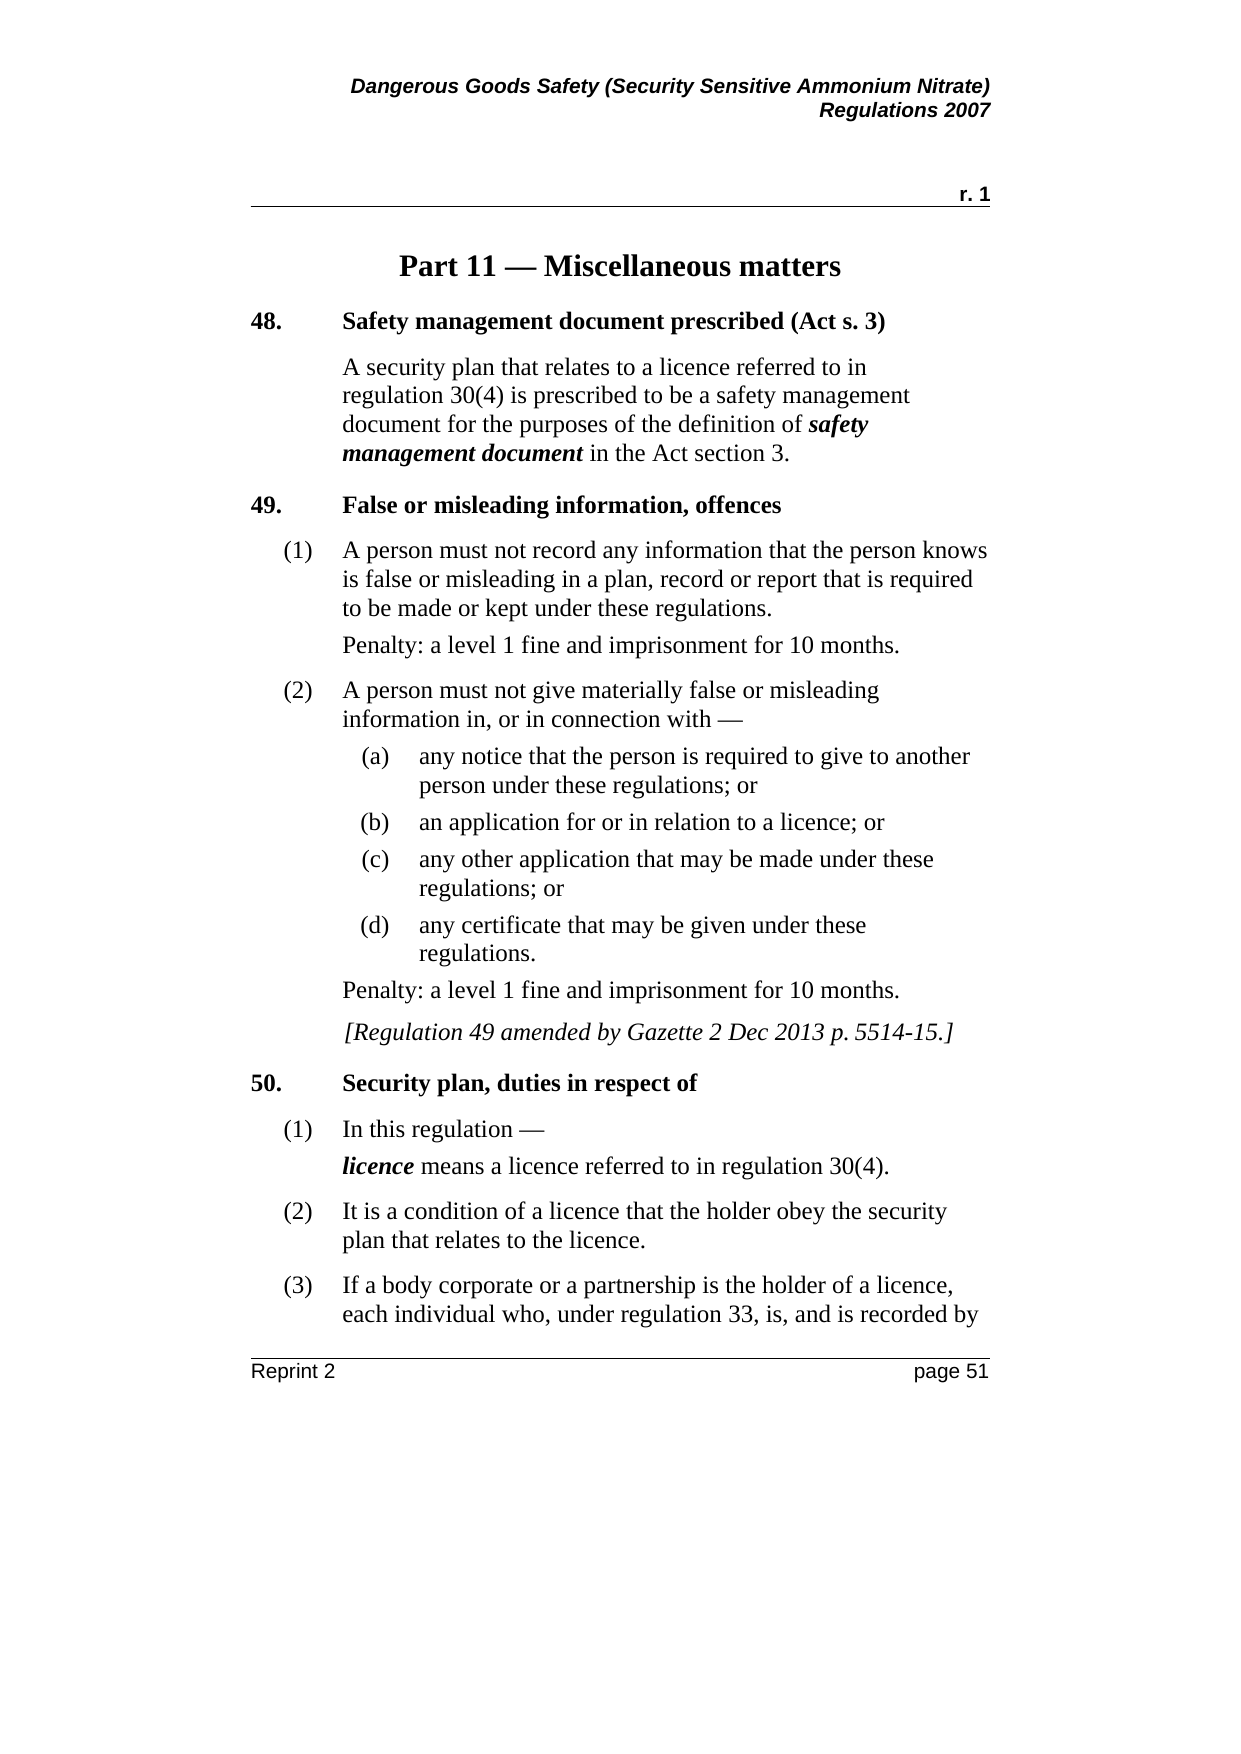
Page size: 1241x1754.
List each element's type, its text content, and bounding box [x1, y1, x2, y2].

subtitle 50. Security plan, duties in respect of [251, 1068, 990, 1097]
text (a) any notice that the person is required to give to another person under these regulations; or [251, 741, 990, 798]
text (c) any other application that may be made under these regulations; or [251, 844, 990, 901]
subtitle 49. False or misleading information, offences [251, 490, 990, 518]
subtitle 48. Safety management document prescribed (Act s. 3) [251, 306, 990, 335]
subtitle Part 11 — Miscellaneous matters [251, 247, 990, 283]
text (b) an application for or in relation to a licence; or [251, 807, 990, 836]
text (1) A person must not record any information that the person knows is false or misleading in a plan, record or report that is required to be made or kept under these regulations. [251, 535, 990, 621]
text Penalty: a level 1 fine and imprisonment for 10 months. [251, 976, 990, 1004]
text A security plan that relates to a licence referred to in regulation 30(4) is prescribed to be a safety management document for the purposes of the definition of safety management document in the Act section 3. [251, 352, 990, 467]
text (2) It is a condition of a licence that the holder obey the security plan that relates to the licence. [251, 1196, 990, 1254]
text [251, 1271, 990, 1328]
text licence means a licence referred to in regulation 30(4). [251, 1151, 990, 1180]
text (d) any certificate that may be given under these regulations. [251, 910, 990, 967]
text Penalty: a level 1 fine and imprisonment for 10 months. [251, 630, 990, 658]
text [Regulation 49 amended by Gazette 2 Dec 2013 p. 5514-15.] [251, 1017, 990, 1046]
text (1) In this regulation — [251, 1114, 990, 1143]
text (2) A person must not give materially false or misleading information in, or in connection with — [251, 675, 990, 733]
